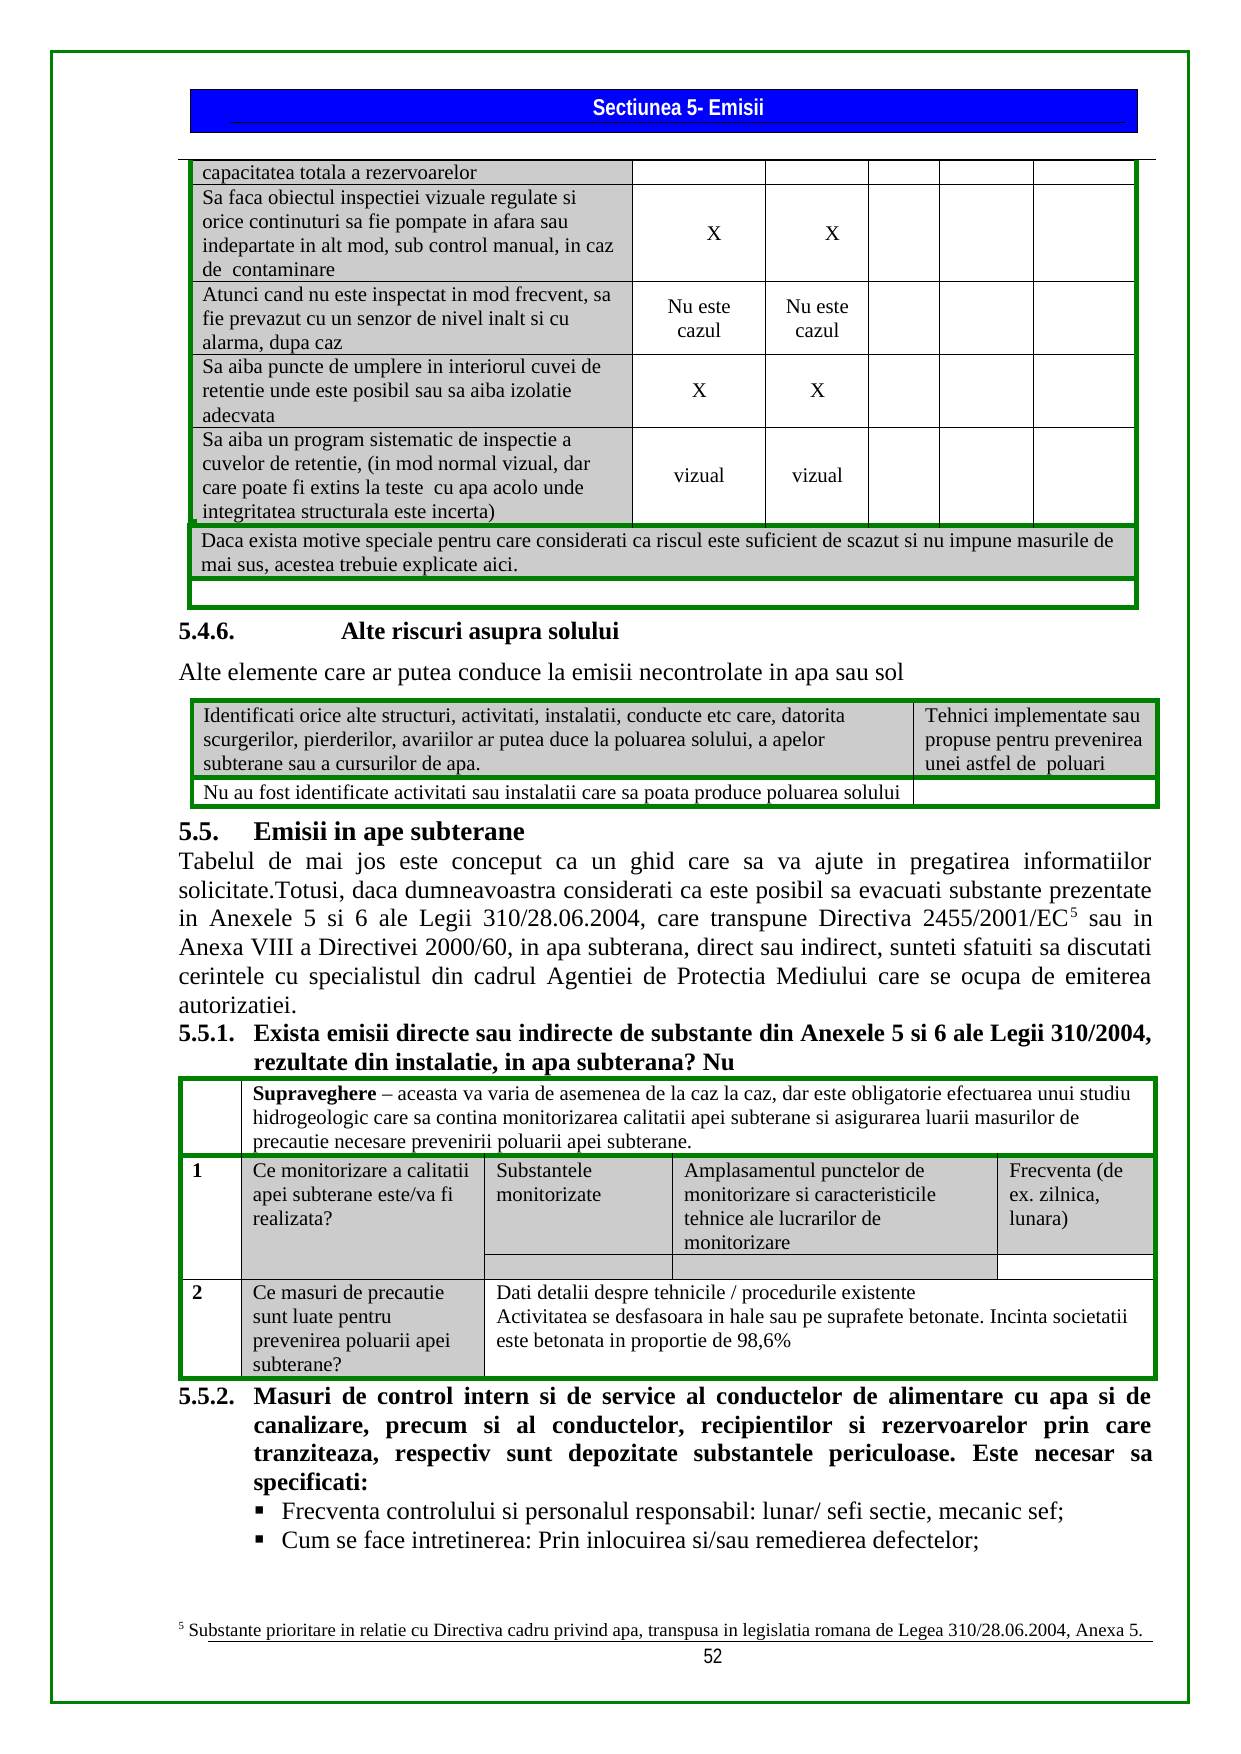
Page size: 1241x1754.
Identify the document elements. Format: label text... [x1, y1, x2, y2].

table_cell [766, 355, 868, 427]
table_cell [1034, 282, 1134, 354]
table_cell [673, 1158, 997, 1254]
table_cell [940, 161, 1033, 184]
table_cell [869, 185, 939, 281]
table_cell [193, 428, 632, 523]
text Alte elemente care ar putea conduce la emisii necontrolate in apa sau sol [178, 657, 1153, 686]
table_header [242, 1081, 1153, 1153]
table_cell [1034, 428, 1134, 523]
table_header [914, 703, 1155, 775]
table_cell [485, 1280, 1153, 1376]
table_cell [1034, 185, 1134, 281]
table_cell [869, 282, 939, 354]
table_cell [193, 161, 632, 184]
subtitle Masuri de control intern si de service al conductelor de alimentare cu apa si de canalizare, precum si al conductelor, recipientilor si rezervoarelor prin care tranziteaza, respectiv sunt depozitate substantele periculoase. Este necesar sa specificati: [178, 1381, 1153, 1496]
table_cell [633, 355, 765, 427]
table_cell [1034, 161, 1134, 184]
table_cell X [633, 161, 765, 184]
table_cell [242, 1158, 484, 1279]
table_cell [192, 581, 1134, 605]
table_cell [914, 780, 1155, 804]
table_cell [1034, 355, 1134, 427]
subtitle Emisii in ape subterane [178, 815, 1153, 846]
subtitle Exista emisii directe sau indirecte de substante din Anexele 5 si 6 ale Legii 310/2004, rezultate din instalatie, in apa subterana? Nu [178, 1018, 1153, 1076]
table_cell X [766, 185, 868, 281]
table_cell Nu este cazul [633, 282, 765, 354]
table_cell X [766, 161, 868, 184]
table_cell Sa faca obiectul inspectiei vizuale regulate si orice continuturi sa fie pompate in afara sau indepartate in alt mod, sub control manual, in caz de contaminare [193, 185, 632, 281]
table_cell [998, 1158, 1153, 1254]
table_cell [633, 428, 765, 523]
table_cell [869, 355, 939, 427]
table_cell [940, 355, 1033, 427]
list Frecventa controlului si personalul responsabil: lunar/ sefi sectie, mecanic sef; [253, 1496, 1153, 1525]
table_cell Atunci cand nu este inspectat in mod frecvent, sa fie prevazut cu un senzor de nivel inalt si cu alarma, dupa caz [193, 282, 632, 354]
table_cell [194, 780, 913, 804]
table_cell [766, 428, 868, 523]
text Tabelul de mai jos este conceput ca un ghid care sa va ajute in pregatirea informatiilor solicitate.Totusi, daca dumneavoastra considerati ca este posibil sa evacuati substante prezentate in Anexele 5 si 6 ale Legii 310/28.06.2004, care transpune Directiva 2455/2001/EC sau in Anexa VIII a Directivei 2000/60, in apa subterana, direct sau indirect, sunteti sfatuiti sa discutati cerintele cu specialistul din cadrul Agentiei de Protectia Mediului care se ocupa de emiterea autorizatiei. [178, 846, 1153, 1018]
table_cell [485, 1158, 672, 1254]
table_cell X [633, 185, 765, 281]
table_cell Sa aiba puncte de umplere in interiorul cuvei de retentie unde este posibil sau sa aiba izolatie adecvata [193, 355, 632, 427]
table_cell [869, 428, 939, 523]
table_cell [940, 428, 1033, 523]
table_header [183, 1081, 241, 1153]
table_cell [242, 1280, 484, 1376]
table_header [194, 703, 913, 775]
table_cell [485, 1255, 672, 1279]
list Cum se face intretinerea: Prin inlocuirea si/sau remedierea defectelor; [253, 1525, 1153, 1553]
subtitle Alte riscuri asupra solului [178, 616, 1153, 644]
table_cell Nu este cazul [766, 282, 868, 354]
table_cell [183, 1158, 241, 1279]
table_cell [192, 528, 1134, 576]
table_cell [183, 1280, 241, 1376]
table_cell [869, 161, 939, 184]
table_cell [940, 282, 1033, 354]
table_cell [940, 185, 1033, 281]
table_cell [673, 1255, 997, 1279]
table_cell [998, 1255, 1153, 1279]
